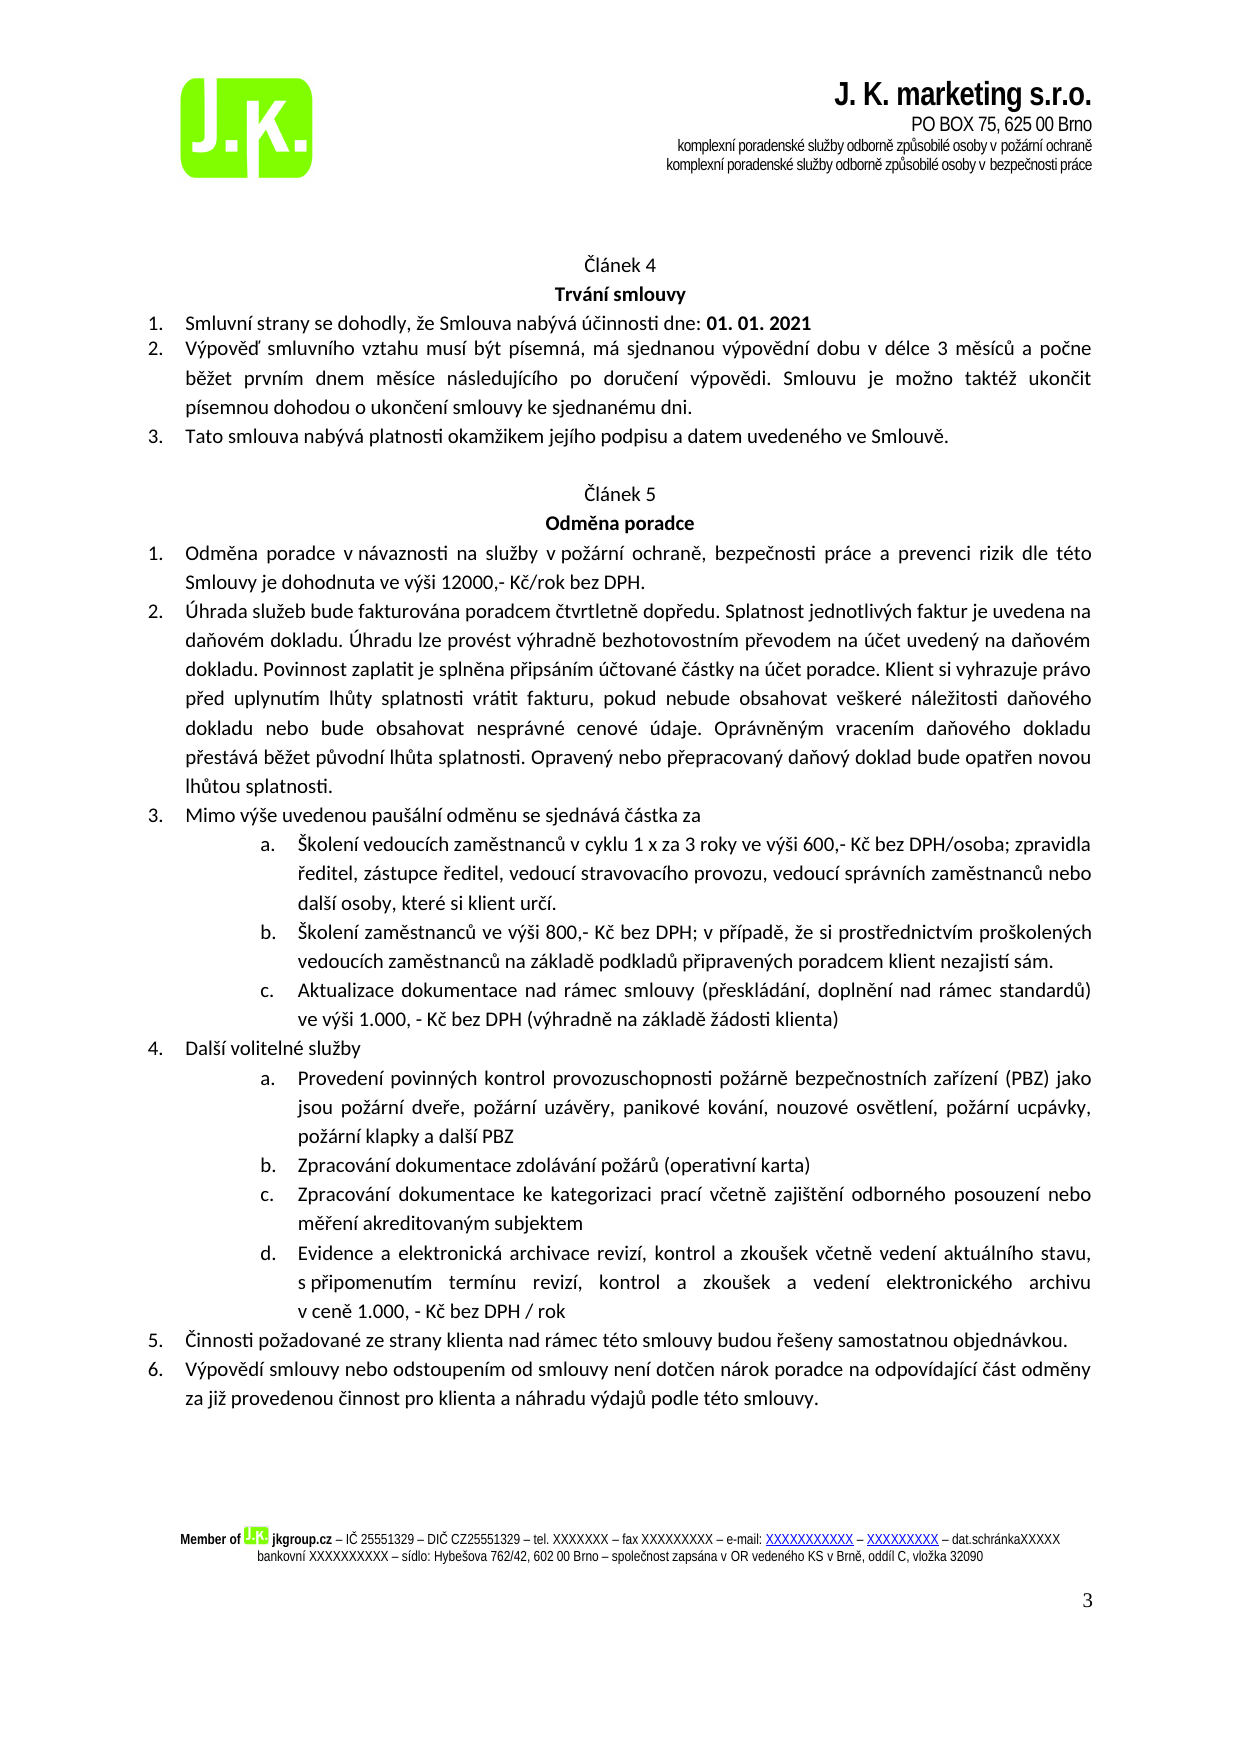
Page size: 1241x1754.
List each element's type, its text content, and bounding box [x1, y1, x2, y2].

list Činnosti požadované ze strany klienta nad rámec této smlouvy budou řešeny samostatnou objednávkou. [148, 1327, 1093, 1353]
subtitle Odměna poradce [148, 511, 1093, 536]
list Odměna poradce v návaznosti na služby v požární ochraně, bezpečnosti práce a prevenci rizik dle této Smlouvy je dohodnuta ve výši 12000,- Kč/rok bez DPH. [148, 540, 1093, 594]
list Aktualizace dokumentace nad rámec smlouvy (přeskládání, doplnění nad rámec standardů) ve výši 1.000, - Kč bez DPH (výhradně na základě žádosti klienta) [260, 977, 1093, 1032]
list Tato smlouva nabývá platnosti okamžikem jejího podpisu a datem uvedeného ve Smlouvě. [148, 423, 1093, 448]
text Článek 5 [148, 481, 1093, 507]
list Školení zaměstnanců ve výši 800,- Kč bez DPH; v případě, že si prostřednictvím proškolených vedoucích zaměstnanců na základě podkladů připravených poradcem klient nezajistí sám. [260, 919, 1093, 973]
text Článek 4 [148, 252, 1093, 277]
list Provedení povinných kontrol provozuschopnosti požárně bezpečnostních zařízení (PBZ) jako jsou požární dveře, požární uzávěry, panikové kování, nouzové osvětlení, požární ucpávky, požární klapky a další PBZ [260, 1065, 1093, 1148]
list Zpracování dokumentace ke kategorizaci prací včetně zajištění odborného posouzení nebo měření akreditovaným subjektem [260, 1181, 1093, 1236]
picture [177, 75, 315, 182]
list Mimo výše uvedenou paušální odměnu se sjednává částka za [148, 802, 1093, 828]
list Výpovědí smlouvy nebo odstoupením od smlouvy není dotčen nárok poradce na odpovídající část odměny za již provedenou činnost pro klienta a náhradu výdajů podle této smlouvy. [148, 1356, 1093, 1411]
list Výpověď smluvního vztahu musí být písemná, má sjednanou výpovědní dobu v délce 3 měsíců a počne běžet prvním dnem měsíce následujícího po doručení výpovědi. Smlouvu je možno taktéž ukončit písemnou dohodou o ukončení smlouvy ke sjednanému dni. [148, 336, 1093, 419]
subtitle Trvání smlouvy [148, 281, 1093, 306]
list Školení vedoucích zaměstnanců v cyklu 1 x za 3 roky ve výši 600,- Kč bez DPH/osoba; zpravidla ředitel, zástupce ředitel, vedoucí stravovacího provozu, vedoucí správních zaměstnanců nebo další osoby, které si klient určí. [260, 831, 1093, 915]
list Další volitelné služby [148, 1036, 1093, 1061]
list Smluvní strany se dohodly, že Smlouva nabývá účinnosti dne: 01. 01. 2021 [148, 310, 1093, 336]
list Evidence a elektronická archivace revizí, kontrol a zkoušek včetně vedení aktuálního stavu, s připomenutím termínu revizí, kontrol a zkoušek a vedení elektronického archivu v ceně 1.000, - Kč bez DPH / rok [260, 1240, 1093, 1323]
list Úhrada služeb bude fakturována poradcem čtvrtletně dopředu. Splatnost jednotlivých faktur je uvedena na daňovém dokladu. Úhradu lze provést výhradně bezhotovostním převodem na účet uvedený na daňovém dokladu. Povinnost zaplatit je splněna připsáním účtované částky na účet poradce. Klient si vyhrazuje právo před uplynutím lhůty splatnosti vrátit fakturu, pokud nebude obsahovat veškeré náležitosti daňového dokladu nebo bude obsahovat nesprávné cenové údaje. Oprávněným vracením daňového dokladu přestává běžet původní lhůta splatnosti. Opravený nebo přepracovaný daňový doklad bude opatřen novou lhůtou splatnosti. [148, 598, 1093, 798]
picture [243, 1526, 269, 1545]
list Zpracování dokumentace zdolávání požárů (operativní karta) [260, 1152, 1093, 1178]
